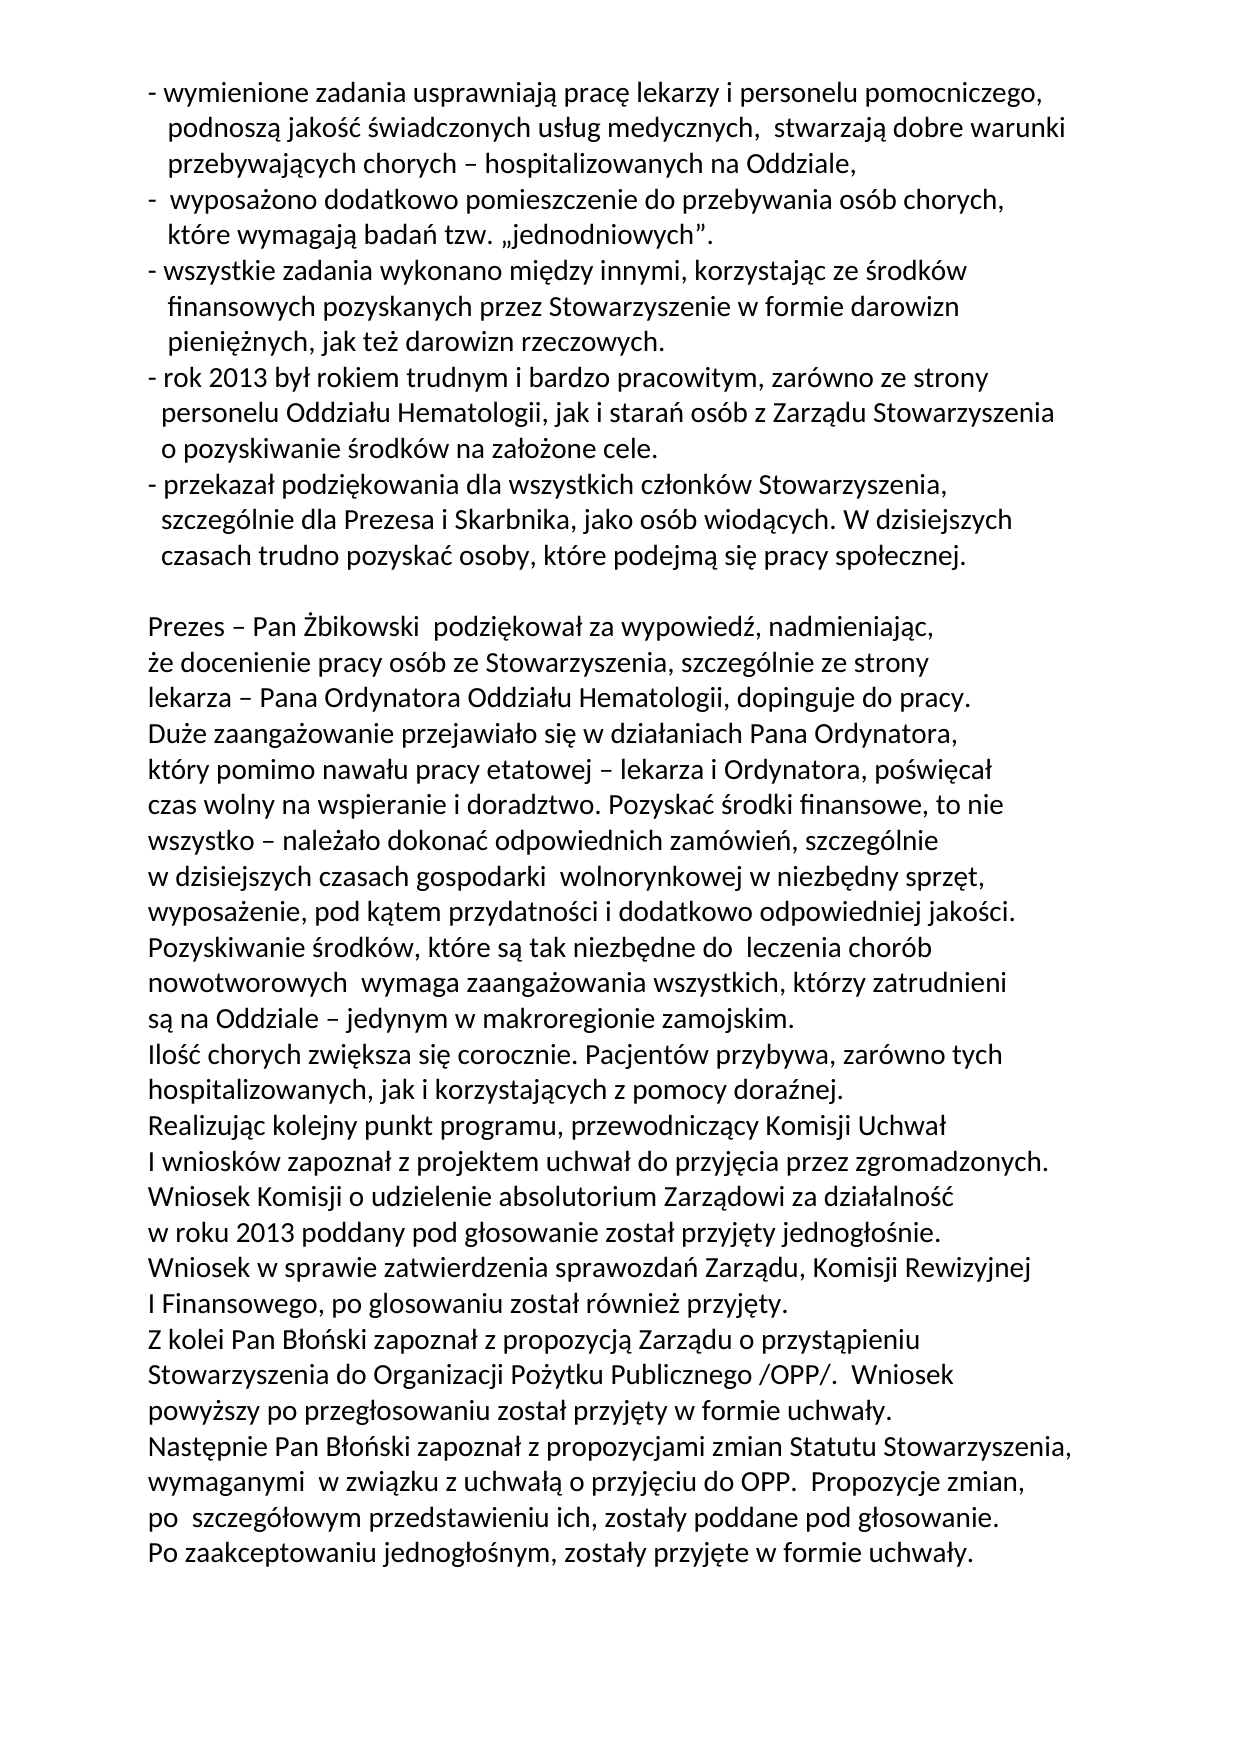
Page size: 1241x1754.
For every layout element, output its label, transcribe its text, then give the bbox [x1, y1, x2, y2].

text Realizując kolejny punkt programu, przewodniczący Komisji Uchwał [148, 1107, 1093, 1143]
text Następnie Pan Błoński zapoznał z propozycjami zmian Statutu Stowarzyszenia, [148, 1428, 1093, 1463]
text Ilość chorych zwiększa się corocznie. Pacjentów przybywa, zarówno tych [148, 1036, 1093, 1071]
text - wyposażono dodatkowo pomieszczenie do przebywania osób chorych, [148, 181, 1093, 216]
text czas wolny na wspieranie i doradztwo. Pozyskać środki finansowe, to nie [148, 786, 1093, 822]
text Prezes – Pan Żbikowski podziękował za wypowiedź, nadmieniając, [148, 608, 1093, 644]
text po szczegółowym przedstawieniu ich, zostały poddane pod głosowanie. [148, 1499, 1093, 1534]
text wymaganymi w związku z uchwałą o przyjęciu do OPP. Propozycje zmian, [148, 1463, 1093, 1499]
text wszystko – należało dokonać odpowiednich zamówień, szczególnie [148, 822, 1093, 858]
text szczególnie dla Prezesa i Skarbnika, jako osób wiodących. W dzisiejszych [148, 501, 1093, 537]
text są na Oddziale – jedynym w makroregionie zamojskim. [148, 1000, 1093, 1036]
text pieniężnych, jak też darowizn rzeczowych. [148, 323, 1093, 359]
text Wniosek Komisji o udzielenie absolutorium Zarządowi za działalność [148, 1178, 1093, 1214]
text podnoszą jakość świadczonych usług medycznych, stwarzają dobre warunki [148, 109, 1093, 145]
text Pozyskiwanie środków, które są tak niezbędne do leczenia chorób [148, 929, 1093, 964]
text lekarza – Pana Ordynatora Oddziału Hematologii, dopinguje do pracy. [148, 679, 1093, 715]
text - rok 2013 był rokiem trudnym i bardzo pracowitym, zarówno ze strony [148, 359, 1093, 394]
text - przekazał podziękowania dla wszystkich członków Stowarzyszenia, [148, 466, 1093, 501]
text I wniosków zapoznał z projektem uchwał do przyjęcia przez zgromadzonych. [148, 1143, 1093, 1178]
text Wniosek w sprawie zatwierdzenia sprawozdań Zarządu, Komisji Rewizyjnej [148, 1249, 1093, 1285]
text które wymagają badań tzw. „jednodniowych”. [148, 216, 1093, 252]
text Duże zaangażowanie przejawiało się w działaniach Pana Ordynatora, [148, 715, 1093, 751]
text powyższy po przegłosowaniu został przyjęty w formie uchwały. [148, 1392, 1093, 1428]
text że docenienie pracy osób ze Stowarzyszenia, szczególnie ze strony [148, 644, 1093, 679]
text - wszystkie zadania wykonano między innymi, korzystając ze środków [148, 252, 1093, 288]
text przebywających chorych – hospitalizowanych na Oddziale, [148, 145, 1093, 181]
text który pomimo nawału pracy etatowej – lekarza i Ordynatora, poświęcał [148, 751, 1093, 786]
text o pozyskiwanie środków na założone cele. [148, 430, 1093, 466]
text czasach trudno pozyskać osoby, które podejmą się pracy społecznej. [148, 537, 1093, 573]
text w roku 2013 poddany pod głosowanie został przyjęty jednogłośnie. [148, 1214, 1093, 1249]
text Z kolei Pan Błoński zapoznał z propozycją Zarządu o przystąpieniu Stowarzyszenia do Organizacji Pożytku Publicznego /OPP/. Wniosek [148, 1321, 1093, 1392]
text nowotworowych wymaga zaangażowania wszystkich, którzy zatrudnieni [148, 964, 1093, 1000]
text hospitalizowanych, jak i korzystających z pomocy doraźnej. [148, 1071, 1093, 1107]
text personelu Oddziału Hematologii, jak i starań osób z Zarządu Stowarzyszenia [148, 394, 1093, 430]
text w dzisiejszych czasach gospodarki wolnorynkowej w niezbędny sprzęt, [148, 858, 1093, 893]
text I Finansowego, po glosowaniu został również przyjęty. [148, 1285, 1093, 1321]
text Po zaakceptowaniu jednogłośnym, zostały przyjęte w formie uchwały. [148, 1534, 1093, 1570]
text finansowych pozyskanych przez Stowarzyszenie w formie darowizn [148, 288, 1093, 323]
text - wymienione zadania usprawniają pracę lekarzy i personelu pomocniczego, [148, 74, 1093, 109]
text wyposażenie, pod kątem przydatności i dodatkowo odpowiedniej jakości. [148, 893, 1093, 929]
